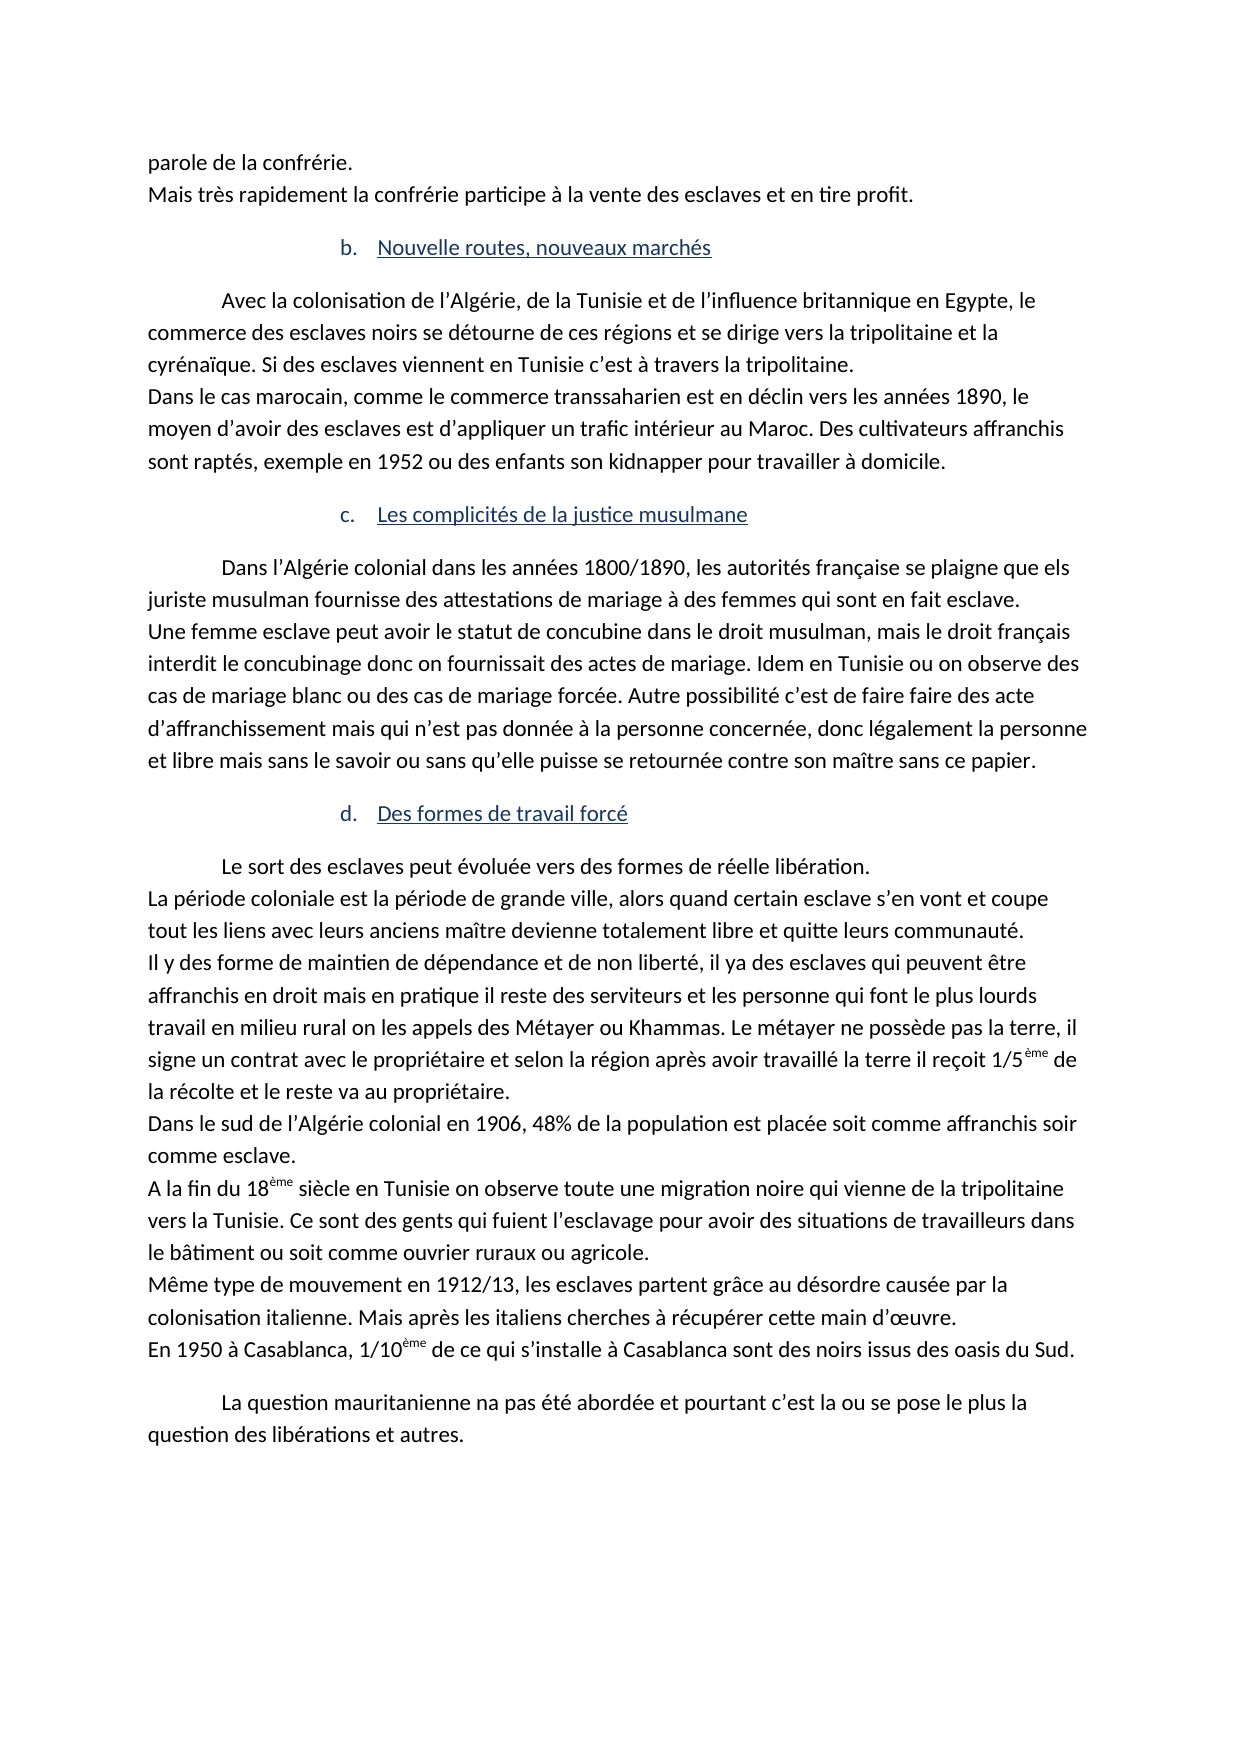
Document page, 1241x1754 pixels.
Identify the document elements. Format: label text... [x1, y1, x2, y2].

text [148, 148, 1093, 208]
list Nouvelle routes, nouveaux marchés [340, 233, 1093, 261]
text Le sort des esclaves peut évoluée vers des formes de réelle libération. La période coloniale est la période de grande ville, alors quand certain esclave s’en vont et coupe tout les liens avec leurs anciens maître devienne totalement libre et quitte leurs communauté. Il y des forme de maintien de dépendance et de non liberté, il ya des esclaves qui peuvent être affranchis en droit mais en pratique il reste des serviteurs et les personne qui font le plus lourds travail en milieu rural on les appels des Métayer ou Khammas. Le métayer ne possède pas la terre, il signe un contrat avec le propriétaire et selon la région après avoir travaillé la terre il reçoit 1/5ème de la récolte et le reste va au propriétaire. Dans le sud de l’Algérie colonial en 1906, 48% de la population est placée soit comme affranchis soir comme esclave. A la fin du 18ème siècle en Tunisie on observe toute une migration noire qui vienne de la tripolitaine vers la Tunisie. Ce sont des gents qui fuient l’esclavage pour avoir des situations de travailleurs dans le bâtiment ou soit comme ouvrier ruraux ou agricole. Même type de mouvement en 1912/13, les esclaves partent grâce au désordre causée par la colonisation italienne. Mais après les italiens cherches à récupérer cette main d’œuvre. En 1950 à Casablanca, 1/10ème de ce qui s’installe à Casablanca sont des noirs issus des oasis du Sud. [148, 852, 1093, 1363]
text La question mauritanienne na pas été abordée et pourtant c’est la ou se pose le plus la question des libérations et autres. [148, 1388, 1093, 1448]
list Des formes de travail forcé [340, 799, 1093, 827]
text Avec la colonisation de l’Algérie, de la Tunisie et de l’influence britannique en Egypte, le commerce des esclaves noirs se détourne de ces régions et se dirige vers la tripolitaine et la cyrénaïque. Si des esclaves viennent en Tunisie c’est à travers la tripolitaine. Dans le cas marocain, comme le commerce transsaharien est en déclin vers les années 1890, le moyen d’avoir des esclaves est d’appliquer un trafic intérieur au Maroc. Des cultivateurs affranchis sont raptés, exemple en 1952 ou des enfants son kidnapper pour travailler à domicile. [148, 286, 1093, 475]
text Dans l’Algérie colonial dans les années 1800/1890, les autorités française se plaigne que els juriste musulman fournisse des attestations de mariage à des femmes qui sont en fait esclave. Une femme esclave peut avoir le statut de concubine dans le droit musulman, mais le droit français interdit le concubinage donc on fournissait des actes de mariage. Idem en Tunisie ou on observe des cas de mariage blanc ou des cas de mariage forcée. Autre possibilité c’est de faire faire des acte d’affranchissement mais qui n’est pas donnée à la personne concernée, donc légalement la personne et libre mais sans le savoir ou sans qu’elle puisse se retournée contre son maître sans ce papier. [148, 553, 1093, 774]
list Les complicités de la justice musulmane [340, 500, 1093, 528]
